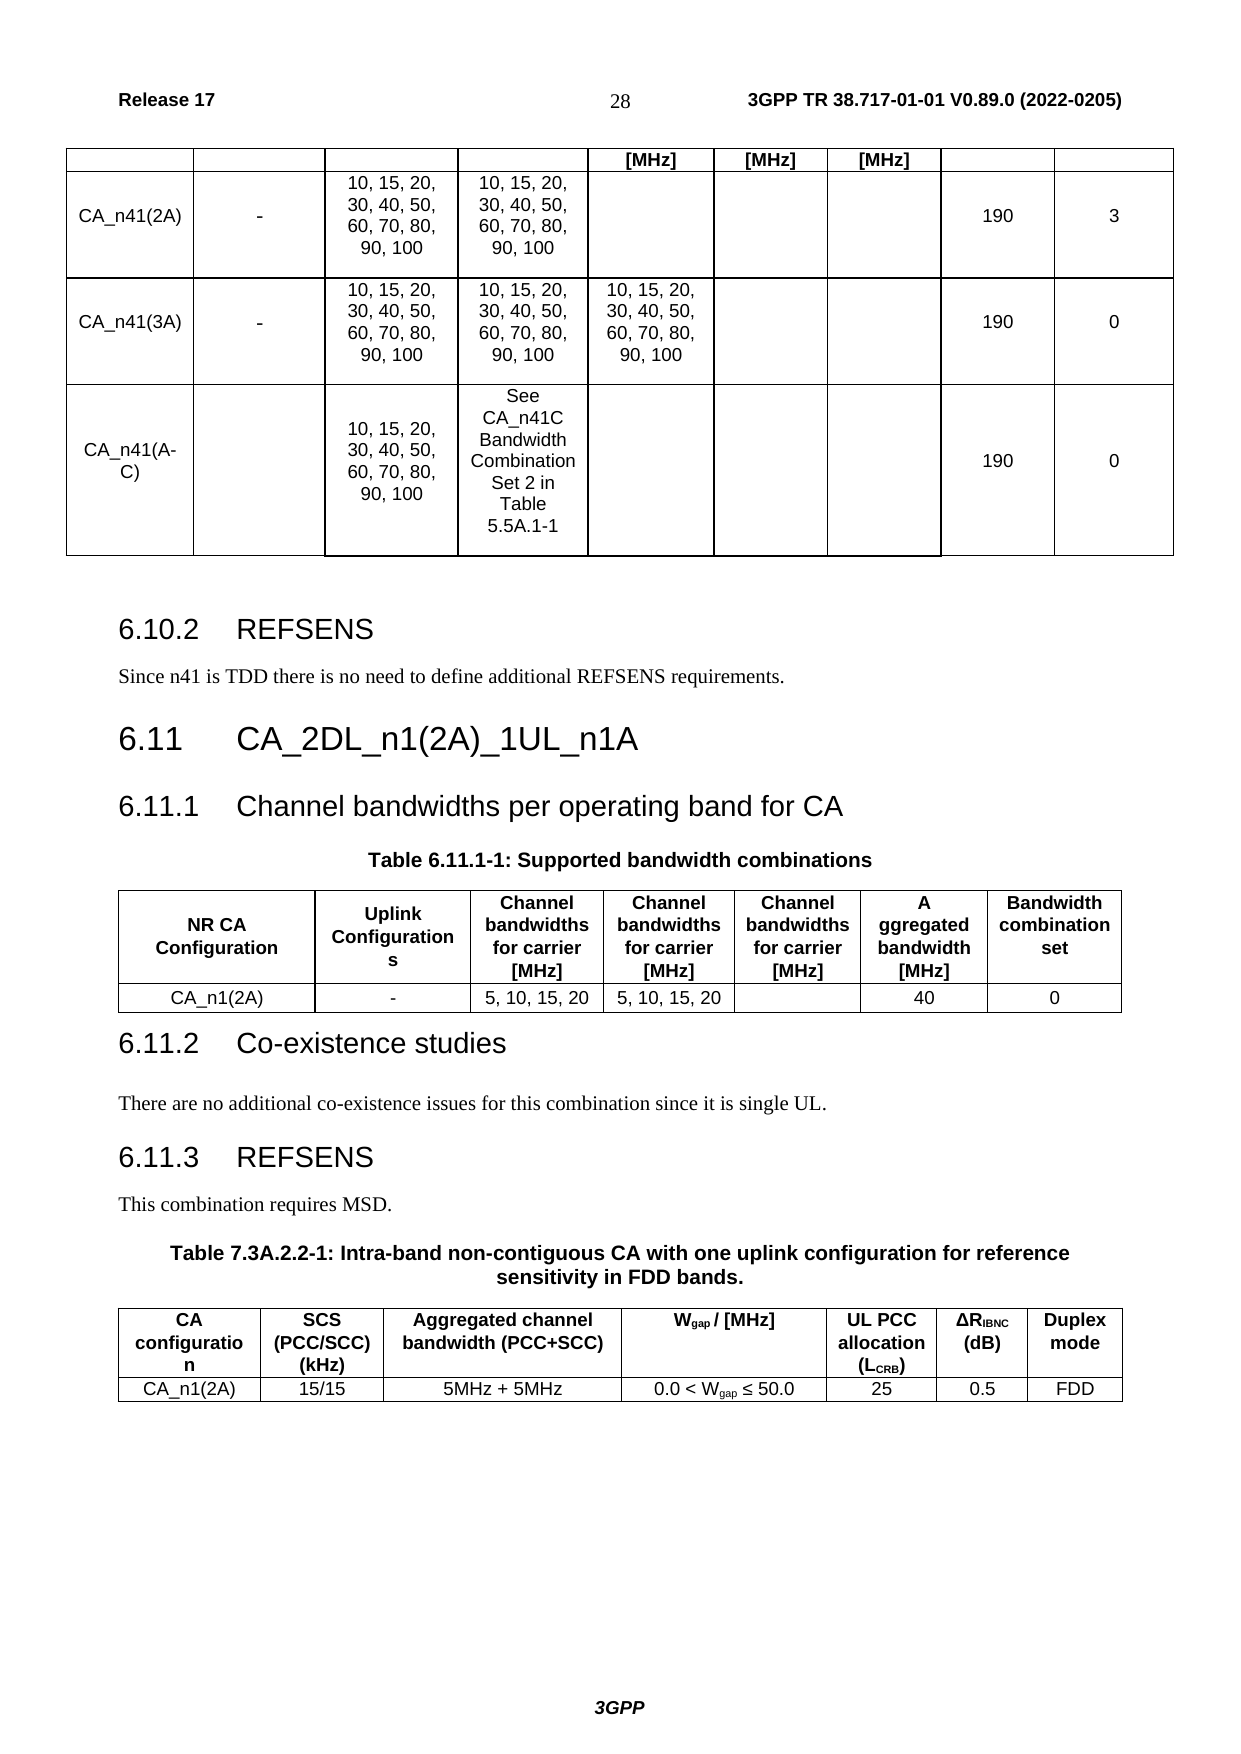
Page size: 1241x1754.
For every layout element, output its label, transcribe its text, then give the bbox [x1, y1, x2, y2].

subtitle 6.11.1 Channel bandwidths per operating band for CA [118, 789, 1122, 823]
table_cell 0.0 < Wgap ≤ 50.0 [622, 1378, 826, 1401]
table_header CA configuration [119, 1309, 260, 1377]
table_cell 0 [1055, 385, 1173, 555]
table_cell [735, 984, 860, 1012]
table_cell 5MHz + 5MHz [384, 1378, 621, 1401]
table_cell 0 [1055, 279, 1173, 384]
table_cell [589, 172, 713, 277]
table_cell 190 [942, 172, 1054, 277]
table_cell 10, 15, 20, 30, 40, 50, 60, 70, 80, 90, 100 [459, 279, 587, 384]
table_header NR CA Configuration [119, 891, 314, 983]
table_cell CA_n1(2A) [119, 984, 314, 1012]
table_cell [828, 279, 940, 384]
table_cell [194, 385, 324, 555]
table_cell CA_n41(2A) [67, 172, 193, 277]
subtitle 6.10.2 REFSENS [118, 612, 1122, 645]
table_cell 40 [861, 984, 987, 1012]
subtitle 6.11.3 REFSENS [118, 1139, 1122, 1173]
table_cell 10, 15, 20, 30, 40, 50, 60, 70, 80, 90, 100 [589, 279, 713, 384]
table_cell 10, 15, 20, 30, 40, 50, 60, 70, 80, 90, 100 [326, 172, 457, 277]
table_cell CA_n41(3A) [67, 279, 193, 384]
table_header UL PCC allocation (LCRB) [827, 1309, 936, 1377]
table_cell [715, 149, 827, 171]
text Table 7.3A.2.2-1: Intra-band non-contiguous CA with one uplink configuration for reference sensitivity in FDD bands. [118, 1241, 1122, 1289]
table_header Bandwidth combination set [988, 891, 1121, 983]
table_cell [715, 385, 827, 555]
table_cell [715, 279, 827, 384]
table_cell 0 [988, 984, 1121, 1012]
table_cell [589, 149, 713, 171]
table_cell - [194, 172, 324, 277]
table_cell 10, 15, 20, 30, 40, 50, 60, 70, 80, 90, 100 [459, 172, 587, 277]
table_cell 3 [1055, 172, 1173, 277]
table_cell 25 [827, 1378, 936, 1401]
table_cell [459, 149, 587, 171]
table_header Aggregated channel bandwidth (PCC+SCC) [384, 1309, 621, 1377]
table_cell - [194, 279, 324, 384]
table_header Wgap / [MHz] [622, 1309, 826, 1377]
table_header SCS (PCC/SCC) (kHz) [261, 1309, 383, 1377]
table_cell 0.5 [937, 1378, 1027, 1401]
table_cell [828, 172, 940, 277]
text Since n41 is TDD there is no need to define additional REFSENS requirements. [118, 664, 1122, 688]
table_cell 5, 10, 15, 20 [604, 984, 734, 1012]
table_header ΔRIBNC (dB) [937, 1309, 1027, 1377]
subtitle 6.11.2 Co-existence studies [118, 1026, 1122, 1059]
table_cell [828, 385, 940, 555]
table_cell 10, 15, 20, 30, 40, 50, 60, 70, 80, 90, 100 [326, 279, 457, 384]
table_cell 190 [942, 385, 1054, 555]
text Table 6.11.1-1: Supported bandwidth combinations [118, 848, 1122, 872]
table_cell 190 [942, 279, 1054, 384]
table_cell 5, 10, 15, 20 [471, 984, 603, 1012]
table_cell 15/15 [261, 1378, 383, 1401]
subtitle 6.11 CA_2DL_n1(2A)_1UL_n1A [118, 719, 1122, 758]
text This combination requires MSD. [118, 1192, 1122, 1216]
table_cell FDD [1028, 1378, 1122, 1401]
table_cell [828, 149, 940, 171]
table_cell 10, 15, 20, 30, 40, 50, 60, 70, 80, 90, 100 [326, 385, 457, 555]
table_header Aggregated bandwidth [MHz] [861, 891, 987, 983]
table_cell CA_n41(A-C) [67, 385, 193, 555]
table_cell CA_n1(2A) [119, 1378, 260, 1401]
text There are no additional co-existence issues for this combination since it is single UL. [118, 1091, 1122, 1114]
table_header Channel bandwidths for carrier [MHz] [604, 891, 734, 983]
table_cell [589, 385, 713, 555]
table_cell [326, 149, 457, 171]
table_header Uplink Configurations [316, 891, 470, 983]
table_cell [715, 172, 827, 277]
table_header Channel bandwidths for carrier [MHz] [735, 891, 860, 983]
table_header Duplex mode [1028, 1309, 1122, 1377]
table_cell - [316, 984, 470, 1012]
table_cell See CA_n41C Bandwidth Combination Set 2 in Table 5.5A.1-1 [459, 385, 587, 555]
table_header Channel bandwidths for carrier [MHz] [471, 891, 603, 983]
